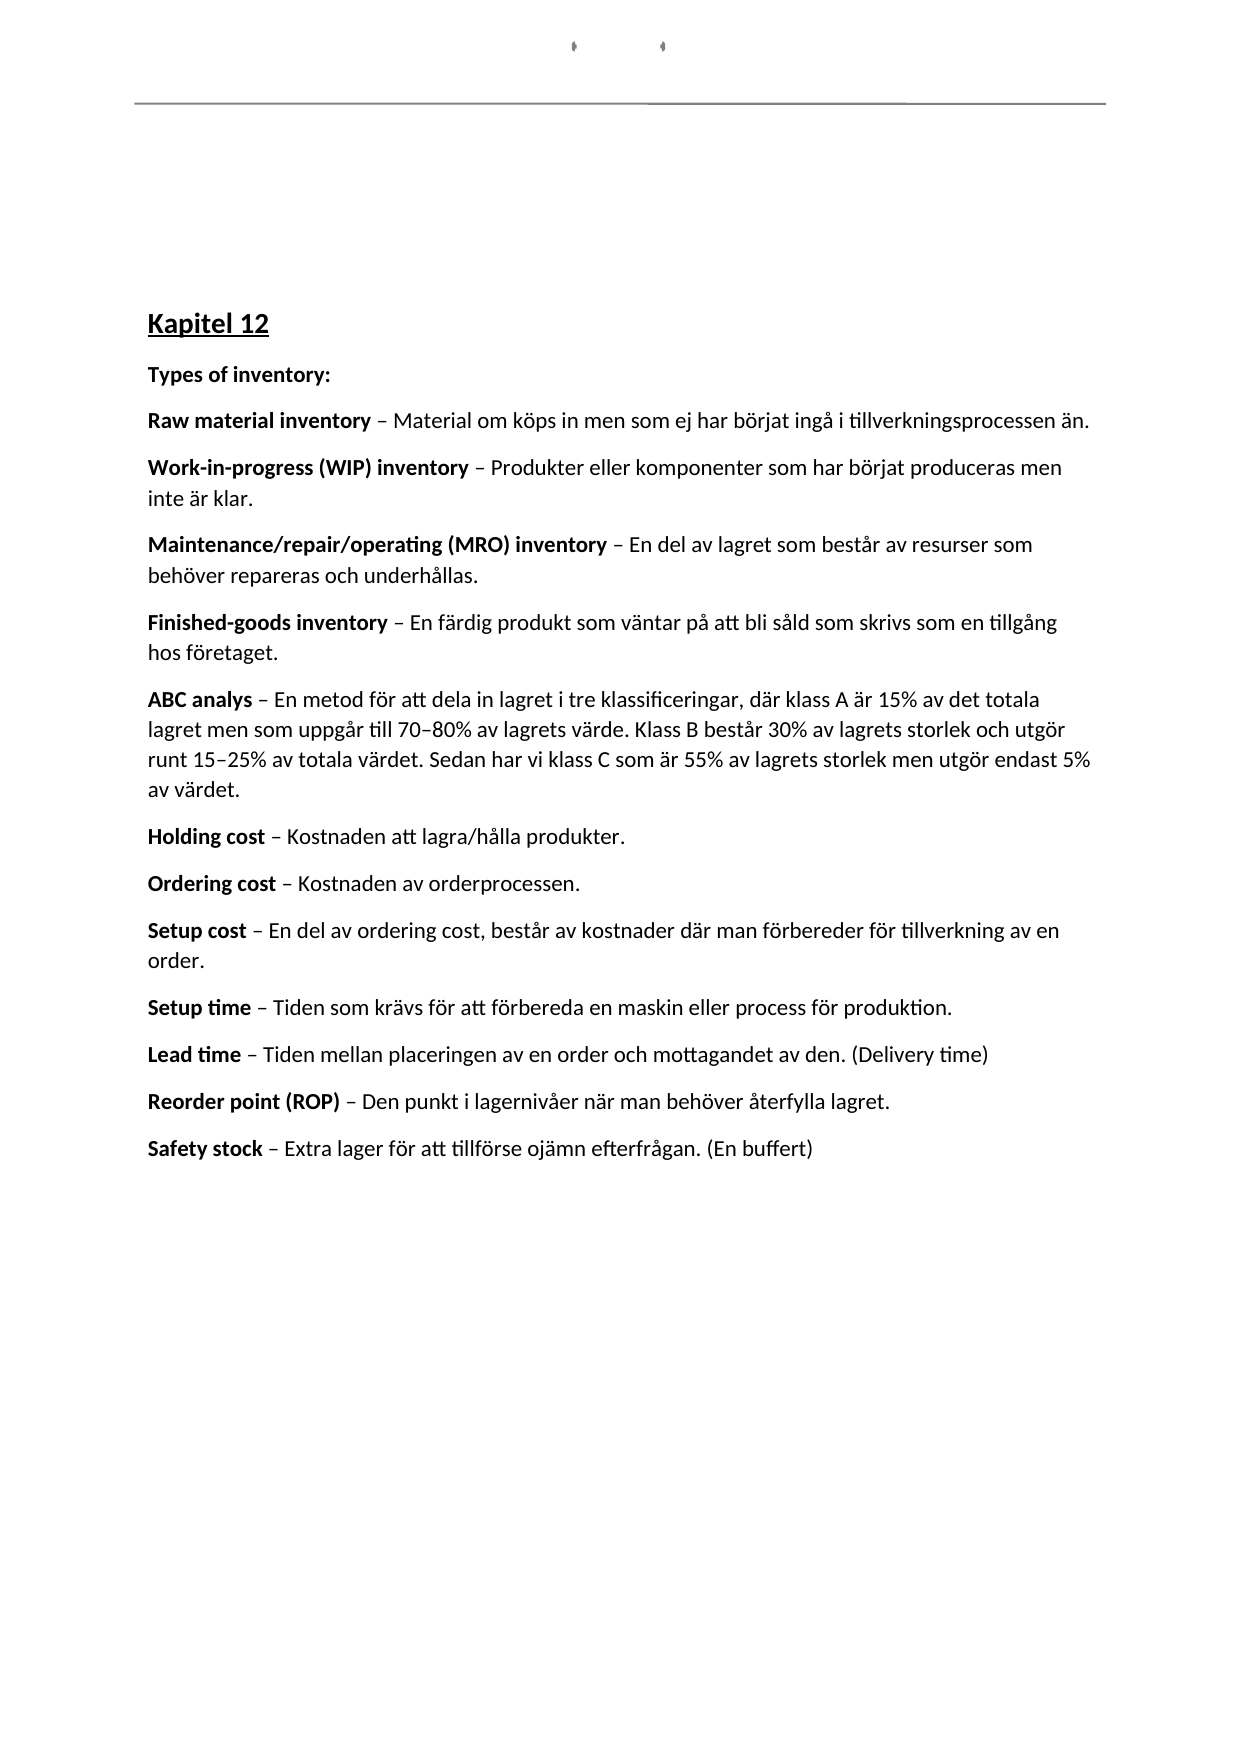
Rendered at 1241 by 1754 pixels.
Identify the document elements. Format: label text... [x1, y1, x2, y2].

text Raw material inventory – Material om köps in men som ej har börjat ingå i tillverkningsprocessen än. [148, 407, 1093, 435]
text Work-in-progress (WIP) inventory – Produkter eller komponenter som har börjat produceras men inte är klar. [148, 453, 1093, 512]
text Setup time – Tiden som krävs för att förbereda en maskin eller process för produktion. [148, 993, 1093, 1021]
text Kapitel 12 [148, 305, 1093, 340]
text Reorder point (ROP) – Den punkt i lagernivåer när man behöver återfylla lagret. [148, 1087, 1093, 1115]
text Safety stock – Extra lager för att tillförse ojämn efterfrågan. (En buffert) [148, 1134, 1093, 1162]
text Finished-goods inventory – En färdig produkt som väntar på att bli såld som skrivs som en tillgång hos företaget. [148, 608, 1093, 666]
text Lead time – Tiden mellan placeringen av en order och mottagandet av den. (Delivery time) [148, 1040, 1093, 1068]
text Holding cost – Kostnaden att lagra/hålla produkter. [148, 822, 1093, 850]
text Maintenance/repair/operating (MRO) inventory – En del av lagret som består av resurser som behöver repareras och underhållas. [148, 531, 1093, 589]
text ABC analys – En metod för att dela in lagret i tre klassificeringar, där klass A är 15% av det totala lagret men som uppgår till 70–80% av lagrets värde. Klass B består 30% av lagrets storlek och utgör runt 15–25% av totala värdet. Sedan har vi klass C som är 55% av lagrets storlek men utgör endast 5% av värdet. [148, 685, 1093, 803]
text Ordering cost – Kostnaden av orderprocessen. [148, 869, 1093, 897]
text Types of inventory: [148, 360, 1093, 388]
text Setup cost – En del av ordering cost, består av kostnader där man förbereder för tillverkning av en order. [148, 916, 1093, 974]
